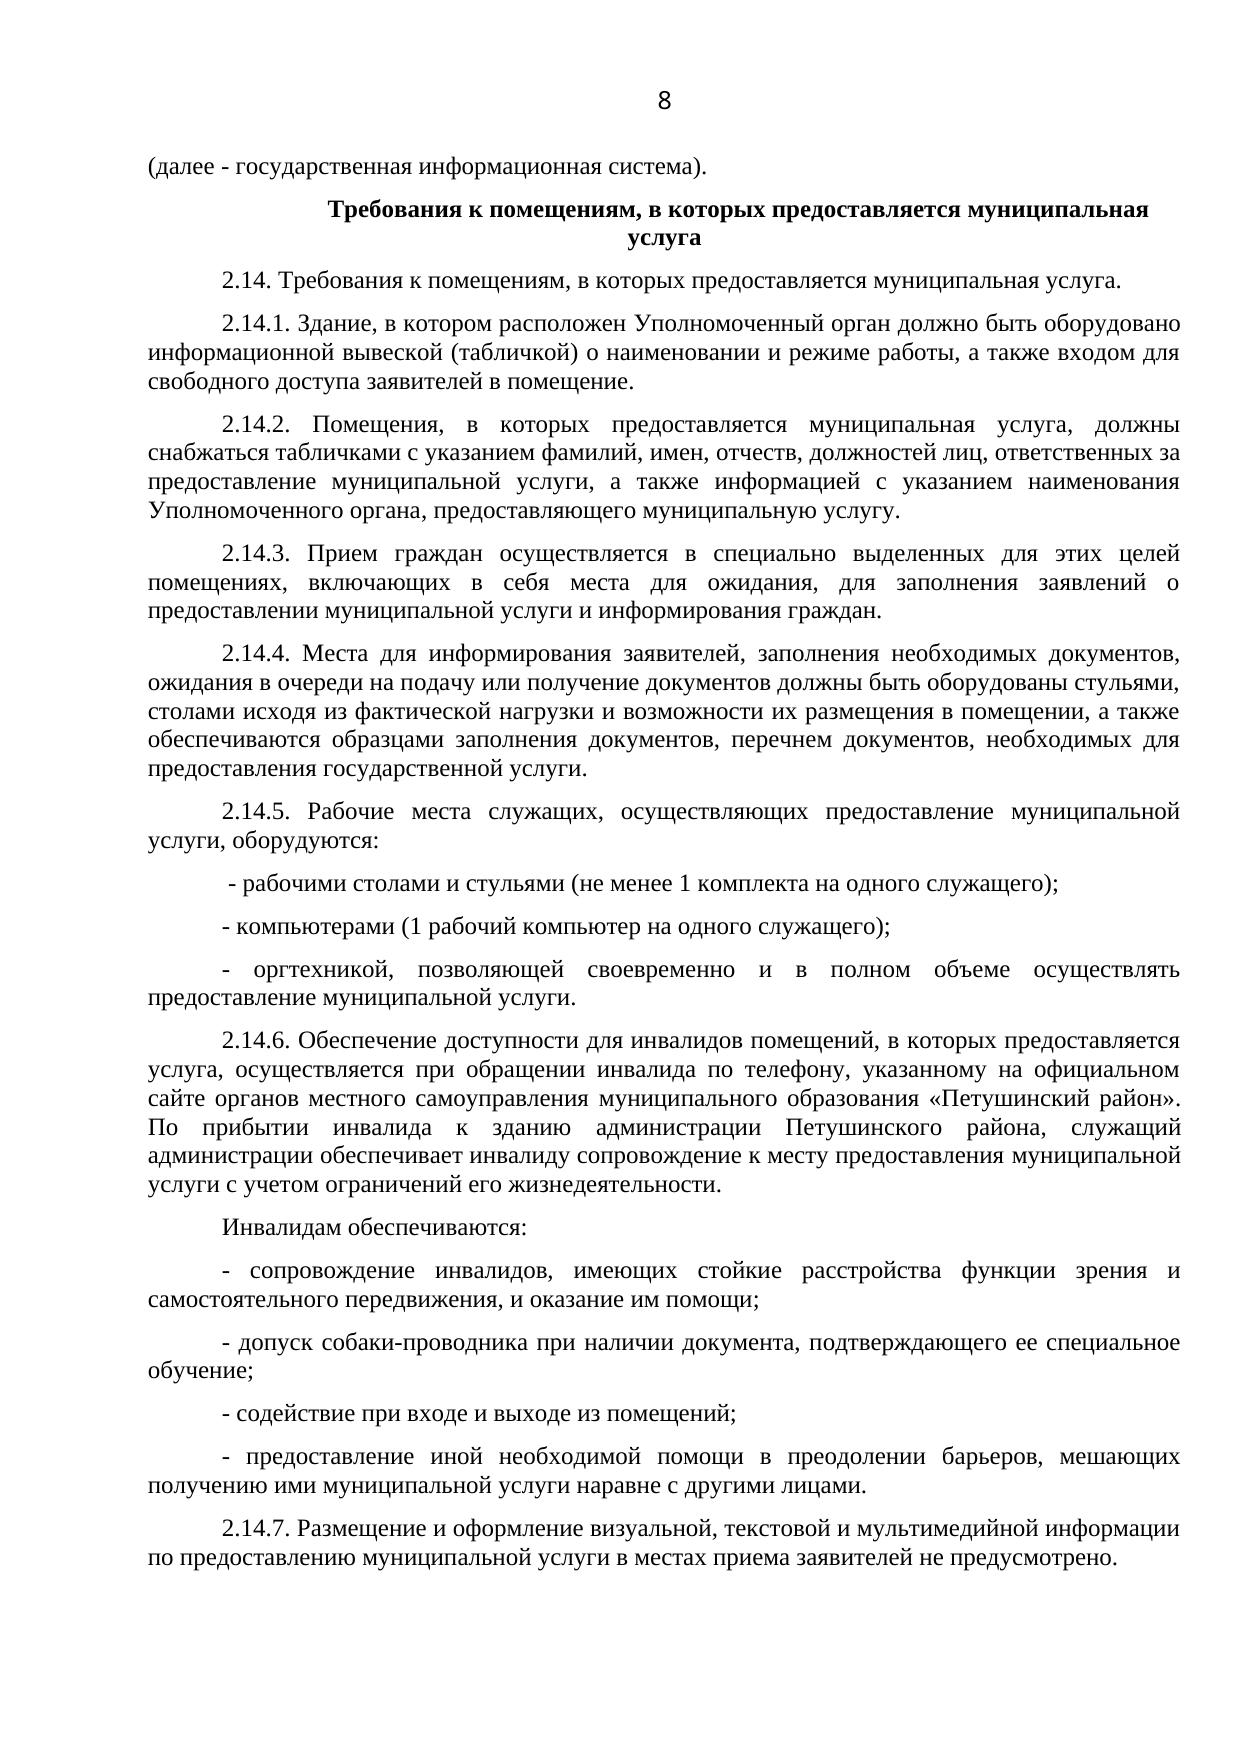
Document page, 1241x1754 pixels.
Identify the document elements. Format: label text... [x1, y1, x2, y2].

text 2.14.7. Размещение и оформление визуальной, текстовой и мультимедийной информации по предоставлению муниципальной услуги в местах приема заявителей не предусмотрено. [148, 1513, 1181, 1570]
text - рабочими столами и стульями (не менее 1 комплекта на одного служащего); [148, 868, 1181, 897]
text 2.14. Требования к помещениям, в которых предоставляется муниципальная услуга. [148, 265, 1181, 294]
text 2.14.6. Обеспечение доступности для инвалидов помещений, в которых предоставляется услуга, осуществляется при обращении инвалида по телефону, указанному на официальном сайте органов местного самоуправления муниципального образования «Петушинский район». По прибытии инвалида к зданию администрации Петушинского района, служащий администрации обеспечивает инвалиду сопровождение к месту предоставления муниципальной услуги с учетом ограничений его жизнедеятельности. [148, 1025, 1181, 1198]
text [148, 151, 1181, 179]
text 2.14.5. Рабочие места служащих, осуществляющих предоставление муниципальной услуги, оборудуются: [148, 796, 1181, 854]
text - компьютерами (1 рабочий компьютер на одного служащего); [148, 911, 1181, 939]
text - сопровождение инвалидов, имеющих стойкие расстройства функции зрения и самостоятельного передвижения, и оказание им помощи; [148, 1255, 1181, 1312]
text 2.14.2. Помещения, в которых предоставляется муниципальная услуга, должны снабжаться табличками с указанием фамилий, имен, отчеств, должностей лиц, ответственных за предоставление муниципальной услуги, а также информацией с указанием наименования Уполномоченного органа, предоставляющего муниципальную услугу. [148, 409, 1181, 524]
text Инвалидам обеспечиваются: [148, 1212, 1181, 1241]
text Требования к помещениям, в которых предоставляется муниципальная услуга [148, 194, 1181, 251]
text 2.14.1. Здание, в котором расположен Уполномоченный орган должно быть оборудовано информационной вывеской (табличкой) о наименовании и режиме работы, а также входом для свободного доступа заявителей в помещение. [148, 308, 1181, 394]
text - предоставление иной необходимой помощи в преодолении барьеров, мешающих получению ими муниципальной услуги наравне с другими лицами. [148, 1441, 1181, 1499]
text - содействие при входе и выходе из помещений; [148, 1398, 1181, 1427]
text - оргтехникой, позволяющей своевременно и в полном объеме осуществлять предоставление муниципальной услуги. [148, 954, 1181, 1011]
text - допуск собаки-проводника при наличии документа, подтверждающего ее специальное обучение; [148, 1327, 1181, 1384]
text 2.14.4. Места для информирования заявителей, заполнения необходимых документов, ожидания в очереди на подачу или получение документов должны быть оборудованы стульями, столами исходя из фактической нагрузки и возможности их размещения в помещении, а также обеспечиваются образцами заполнения документов, перечнем документов, необходимых для предоставления государственной услуги. [148, 638, 1181, 782]
text 2.14.3. Прием граждан осуществляется в специально выделенных для этих целей помещениях, включающих в себя места для ожидания, для заполнения заявлений о предоставлении муниципальной услуги и информирования граждан. [148, 538, 1181, 624]
